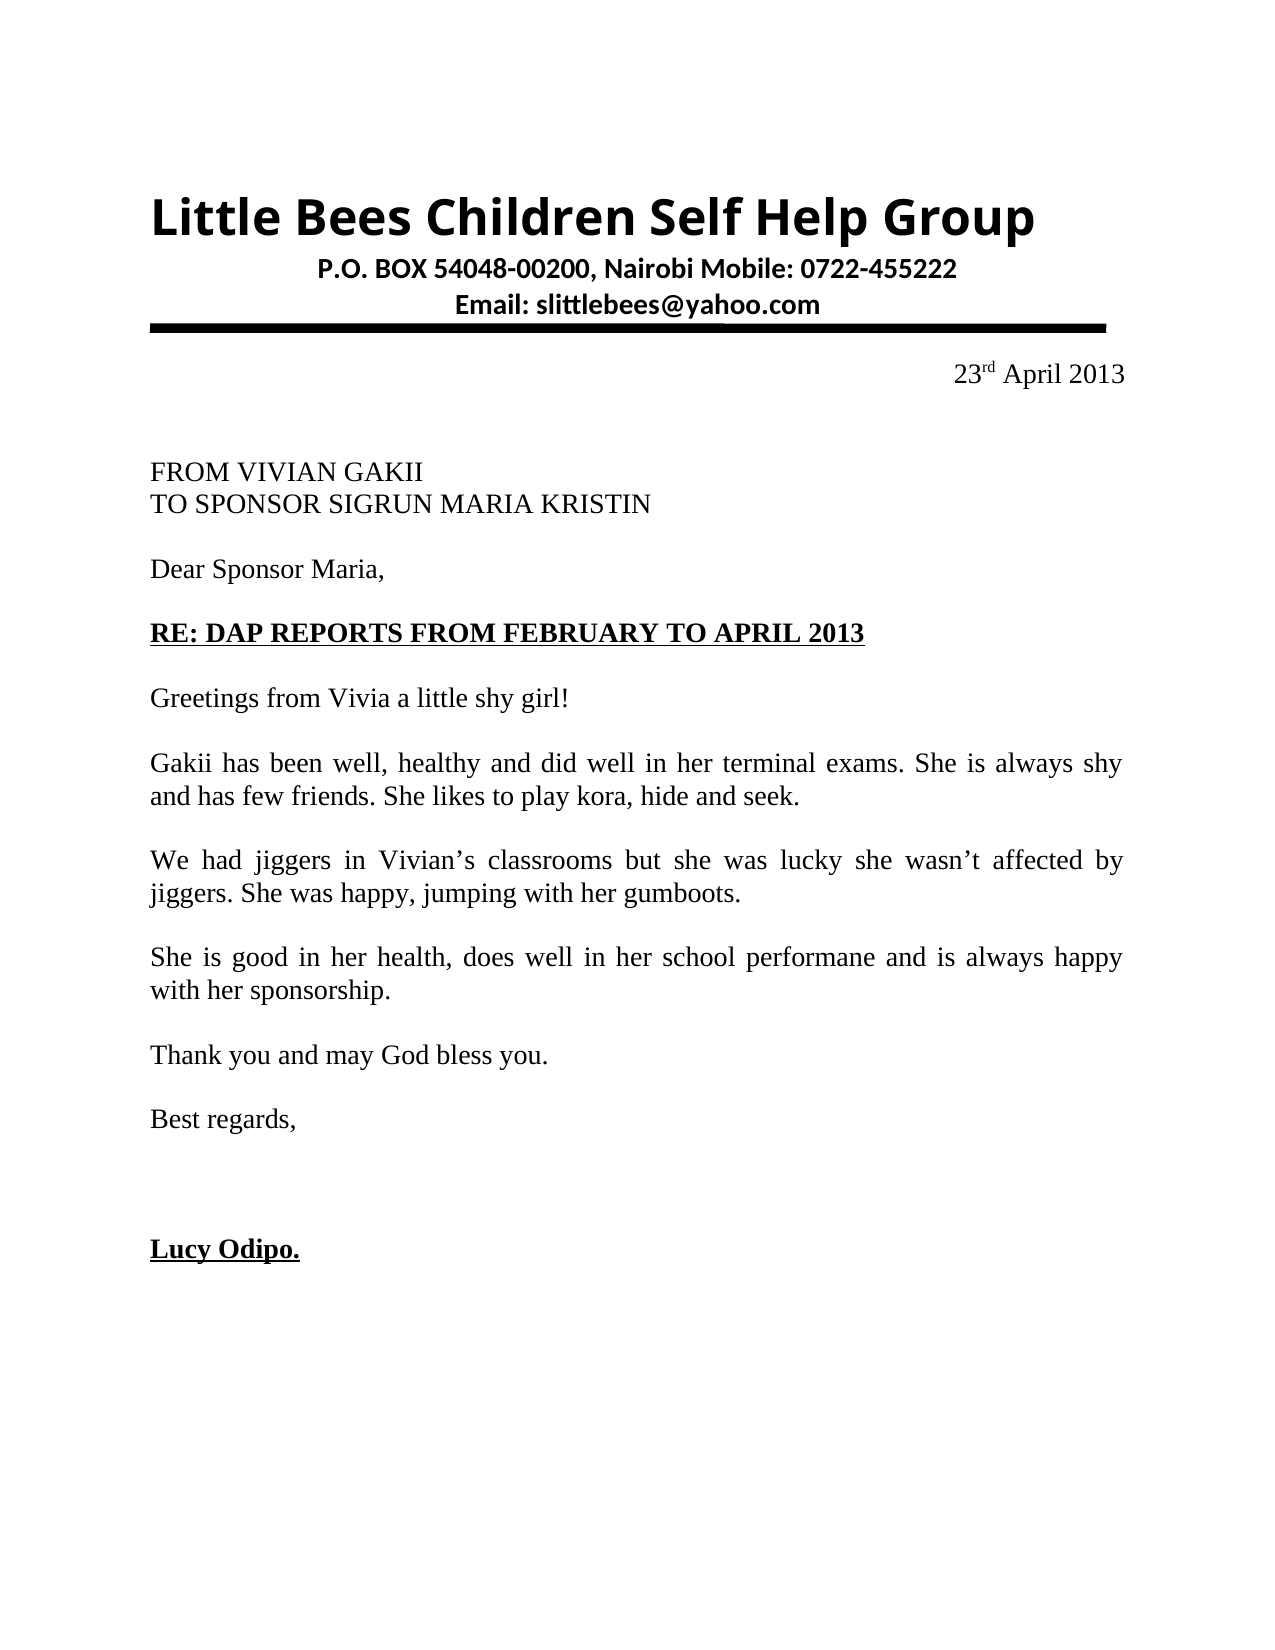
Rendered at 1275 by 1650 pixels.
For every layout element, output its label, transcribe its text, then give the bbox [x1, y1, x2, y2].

text RE: DAP REPORTS FROM FEBRUARY TO APRIL 2013 [150, 617, 1125, 649]
text Little Bees Children Self Help Group [150, 182, 1125, 251]
text FROM VIVIAN GAKII [150, 454, 1125, 487]
text TO SPONSOR SIGRUN MARIA KRISTIN [150, 487, 1125, 519]
text Lucy Odipo. [150, 1232, 1125, 1264]
text Dear Sponsor Maria, [150, 552, 1125, 584]
text We had jiggers in Vivian’s classrooms but she was lucky she wasn’t affected by jiggers. She was happy, jumping with her gumboots. [150, 843, 1125, 908]
text Thank you and may God bless you. [150, 1038, 1125, 1070]
text Gakii has been well, healthy and did well in her terminal exams. She is always shy and has few friends. She likes to play kora, hide and seek. [150, 746, 1125, 811]
text Best regards, [150, 1102, 1125, 1135]
text Email: slittlebees@yahoo.com [150, 286, 1125, 322]
text P.O. BOX 54048-00200, Nairobi Mobile: 0722-455222 [150, 251, 1125, 286]
text She is good in her health, does well in her school performane and is always happy with her sponsorship. [150, 941, 1125, 1005]
text Greetings from Vivia a little shy girl! [150, 681, 1125, 714]
text 23rd April 2013 [150, 357, 1125, 390]
